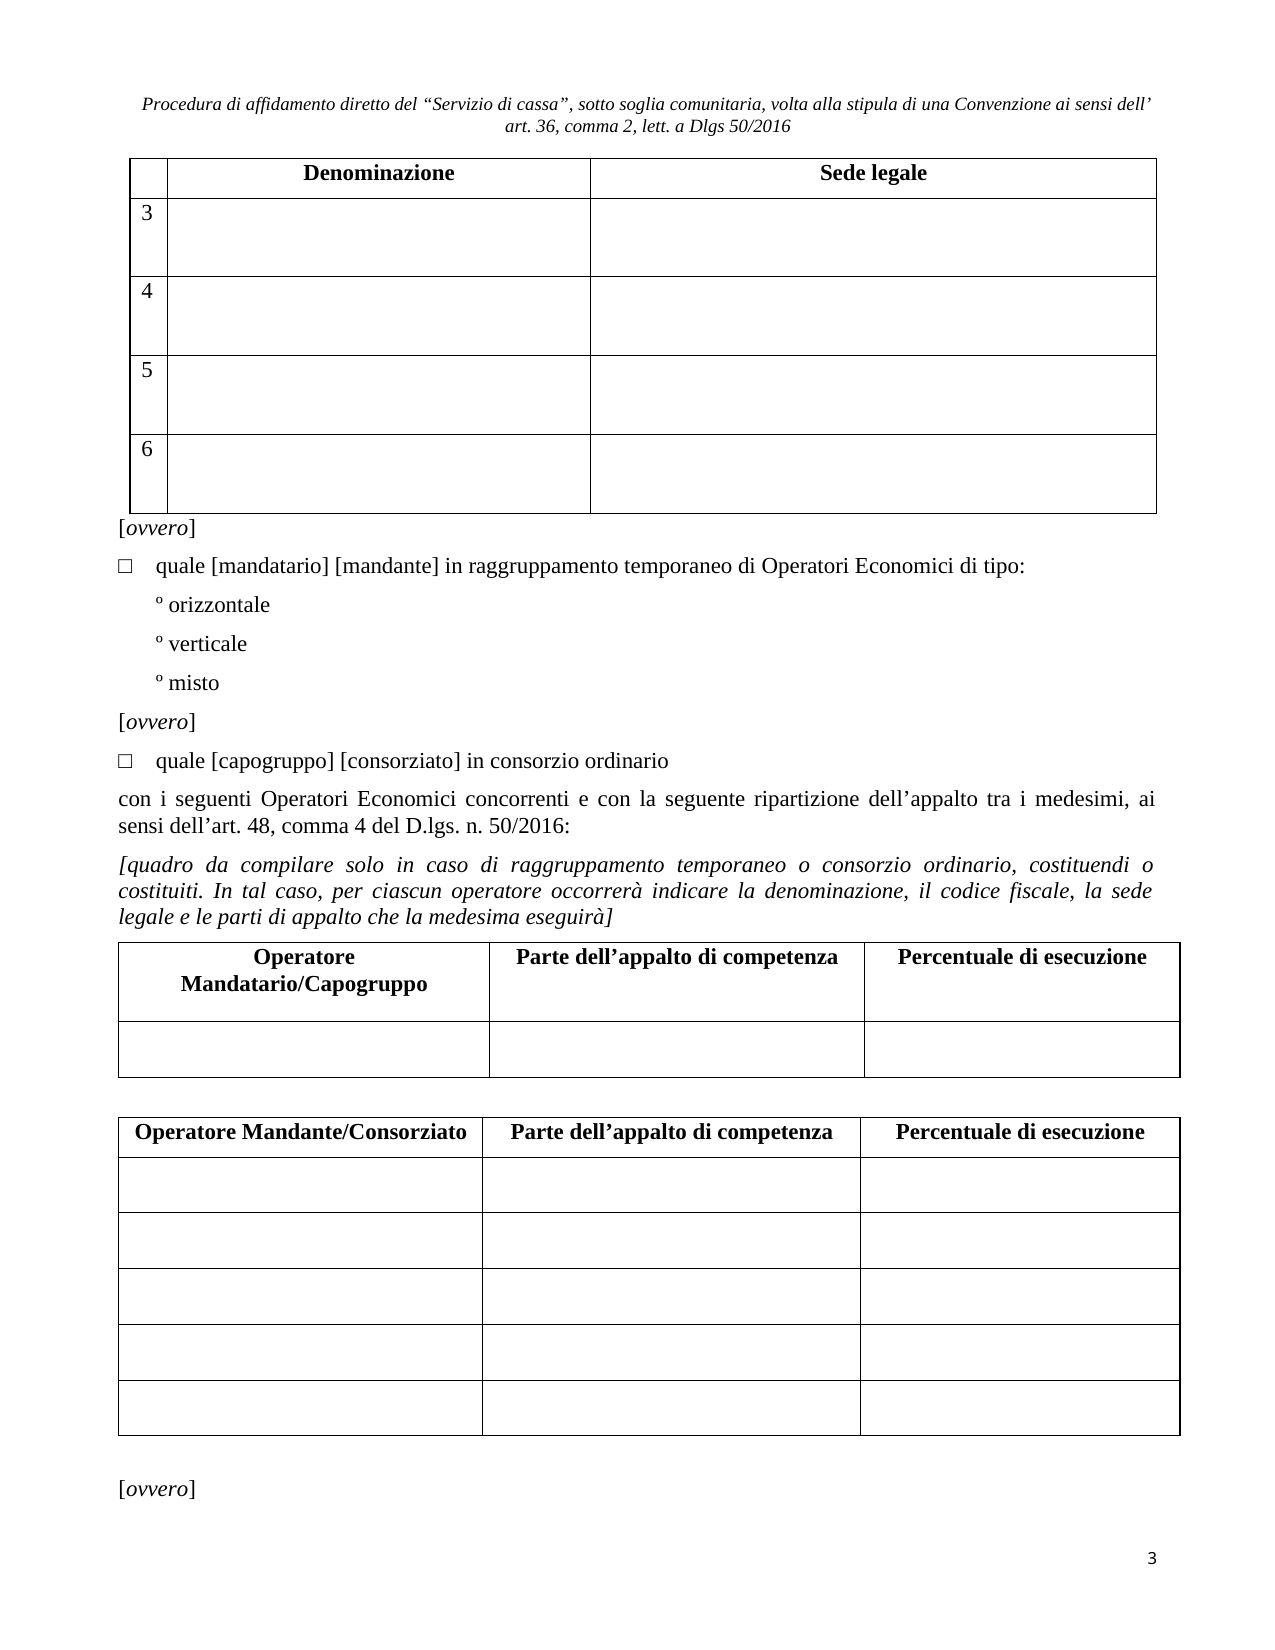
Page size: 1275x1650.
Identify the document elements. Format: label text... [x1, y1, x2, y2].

text [quadro da compilare solo in caso di raggruppamento temporaneo o consorzio ordinario, costituendi o costituiti. In tal caso, per ciascun operatore occorrerà indicare la denominazione, il codice fiscale, la sede legale e le parti di appalto che la medesima eseguirà] [118, 851, 1157, 930]
table_cell [861, 1269, 1179, 1324]
table_cell [119, 1213, 482, 1268]
table_cell [168, 356, 590, 434]
table_cell [168, 435, 590, 512]
text [ovvero] [118, 513, 1157, 540]
table_cell [591, 356, 1156, 434]
table_cell [483, 1381, 860, 1435]
table_cell [119, 1022, 489, 1077]
table_cell [119, 1381, 482, 1435]
table_header Denominazione [168, 159, 590, 197]
table_cell 6 [131, 435, 167, 512]
text [ovvero] [118, 708, 1157, 734]
table_cell [591, 199, 1156, 276]
table_cell 3 [131, 199, 167, 276]
table_header Percentuale di esecuzione [861, 1118, 1179, 1157]
text º verticale [156, 630, 1157, 656]
table_cell 5 [131, 356, 167, 434]
table_cell [483, 1269, 860, 1324]
table_cell [861, 1381, 1179, 1435]
table_cell [861, 1158, 1179, 1212]
table_cell [168, 277, 590, 355]
table_cell [483, 1158, 860, 1212]
table_cell [168, 199, 590, 276]
text con i seguenti Operatori Economici concorrenti e con la seguente ripartizione dell’appalto tra i medesimi, ai sensi dell’art. 48, comma 4 del D.lgs. n. 50/2016: [118, 786, 1157, 838]
table_header Sede legale [591, 159, 1156, 197]
table_cell [591, 277, 1156, 355]
table_header Operatore Mandatario/Capogruppo [119, 943, 489, 1021]
table_cell [483, 1325, 860, 1379]
table_cell [119, 1269, 482, 1324]
table_cell [490, 1022, 864, 1077]
table_cell [483, 1213, 860, 1268]
text [ovvero] [118, 1475, 1157, 1501]
table_header Percentuale di esecuzione [865, 943, 1179, 1021]
text º orizzontale [156, 591, 1157, 618]
table_cell [861, 1325, 1179, 1379]
table_header Operatore Mandante/Consorziato [119, 1118, 482, 1157]
table_header Parte dell’appalto di competenza [490, 943, 864, 1021]
text □ quale [capogruppo] [consorziato] in consorzio ordinario [118, 747, 1157, 773]
table_cell 4 [131, 277, 167, 355]
text º misto [156, 669, 1157, 695]
text □ quale [mandatario] [mandante] in raggruppamento temporaneo di Operatori Economici di tipo: [118, 552, 1157, 579]
table_header [131, 159, 167, 197]
table_header Parte dell’appalto di competenza [483, 1118, 860, 1157]
table_cell [119, 1325, 482, 1379]
table_cell [119, 1158, 482, 1212]
table_cell [865, 1022, 1179, 1077]
table_cell [861, 1213, 1179, 1268]
table_cell [591, 435, 1156, 512]
